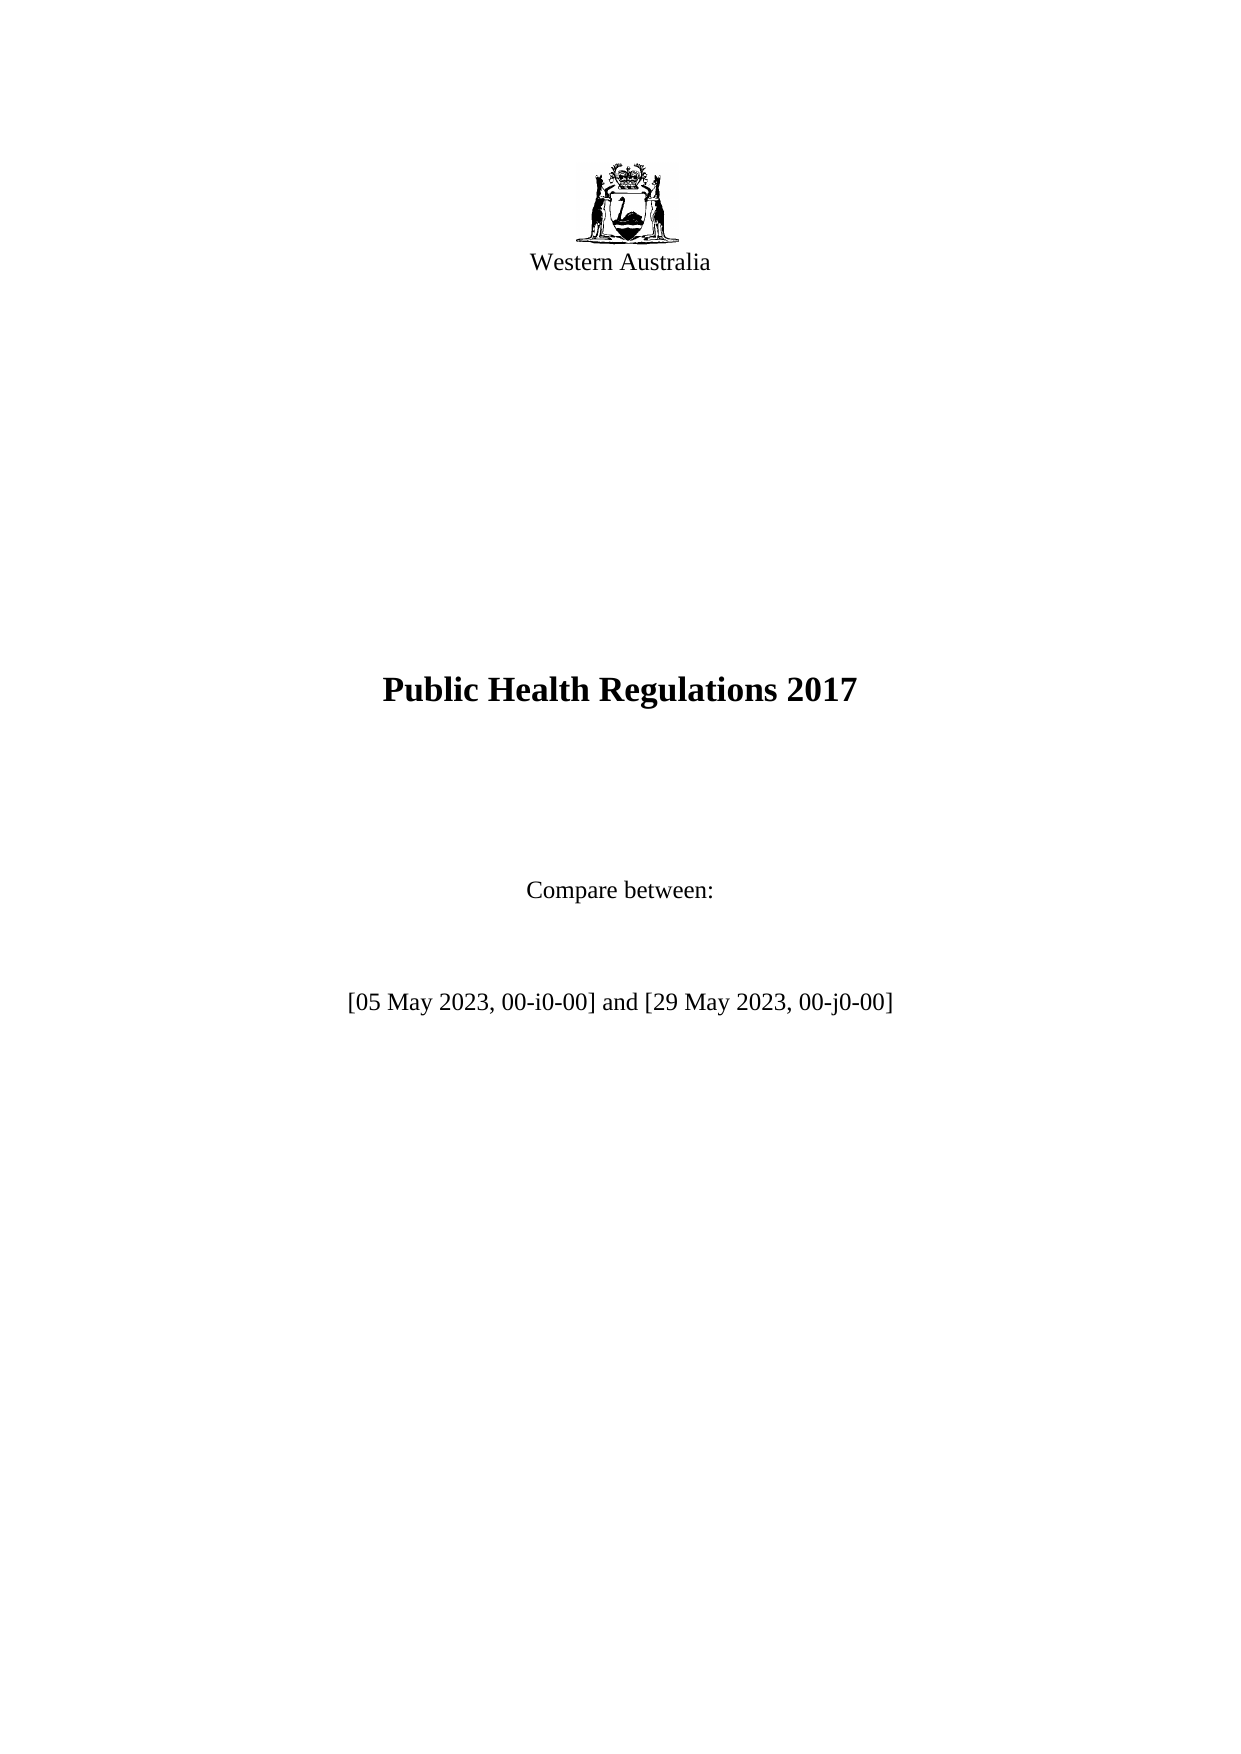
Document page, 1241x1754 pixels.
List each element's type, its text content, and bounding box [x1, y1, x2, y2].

text Compare between: [251, 875, 990, 904]
text Western Australia [251, 247, 990, 276]
text [05 May 2023, 00-i0-00] and [29 May 2023, 00-j0-00] [251, 987, 990, 1016]
text Public Health Regulations 2017 [251, 668, 990, 709]
picture [575, 162, 679, 246]
